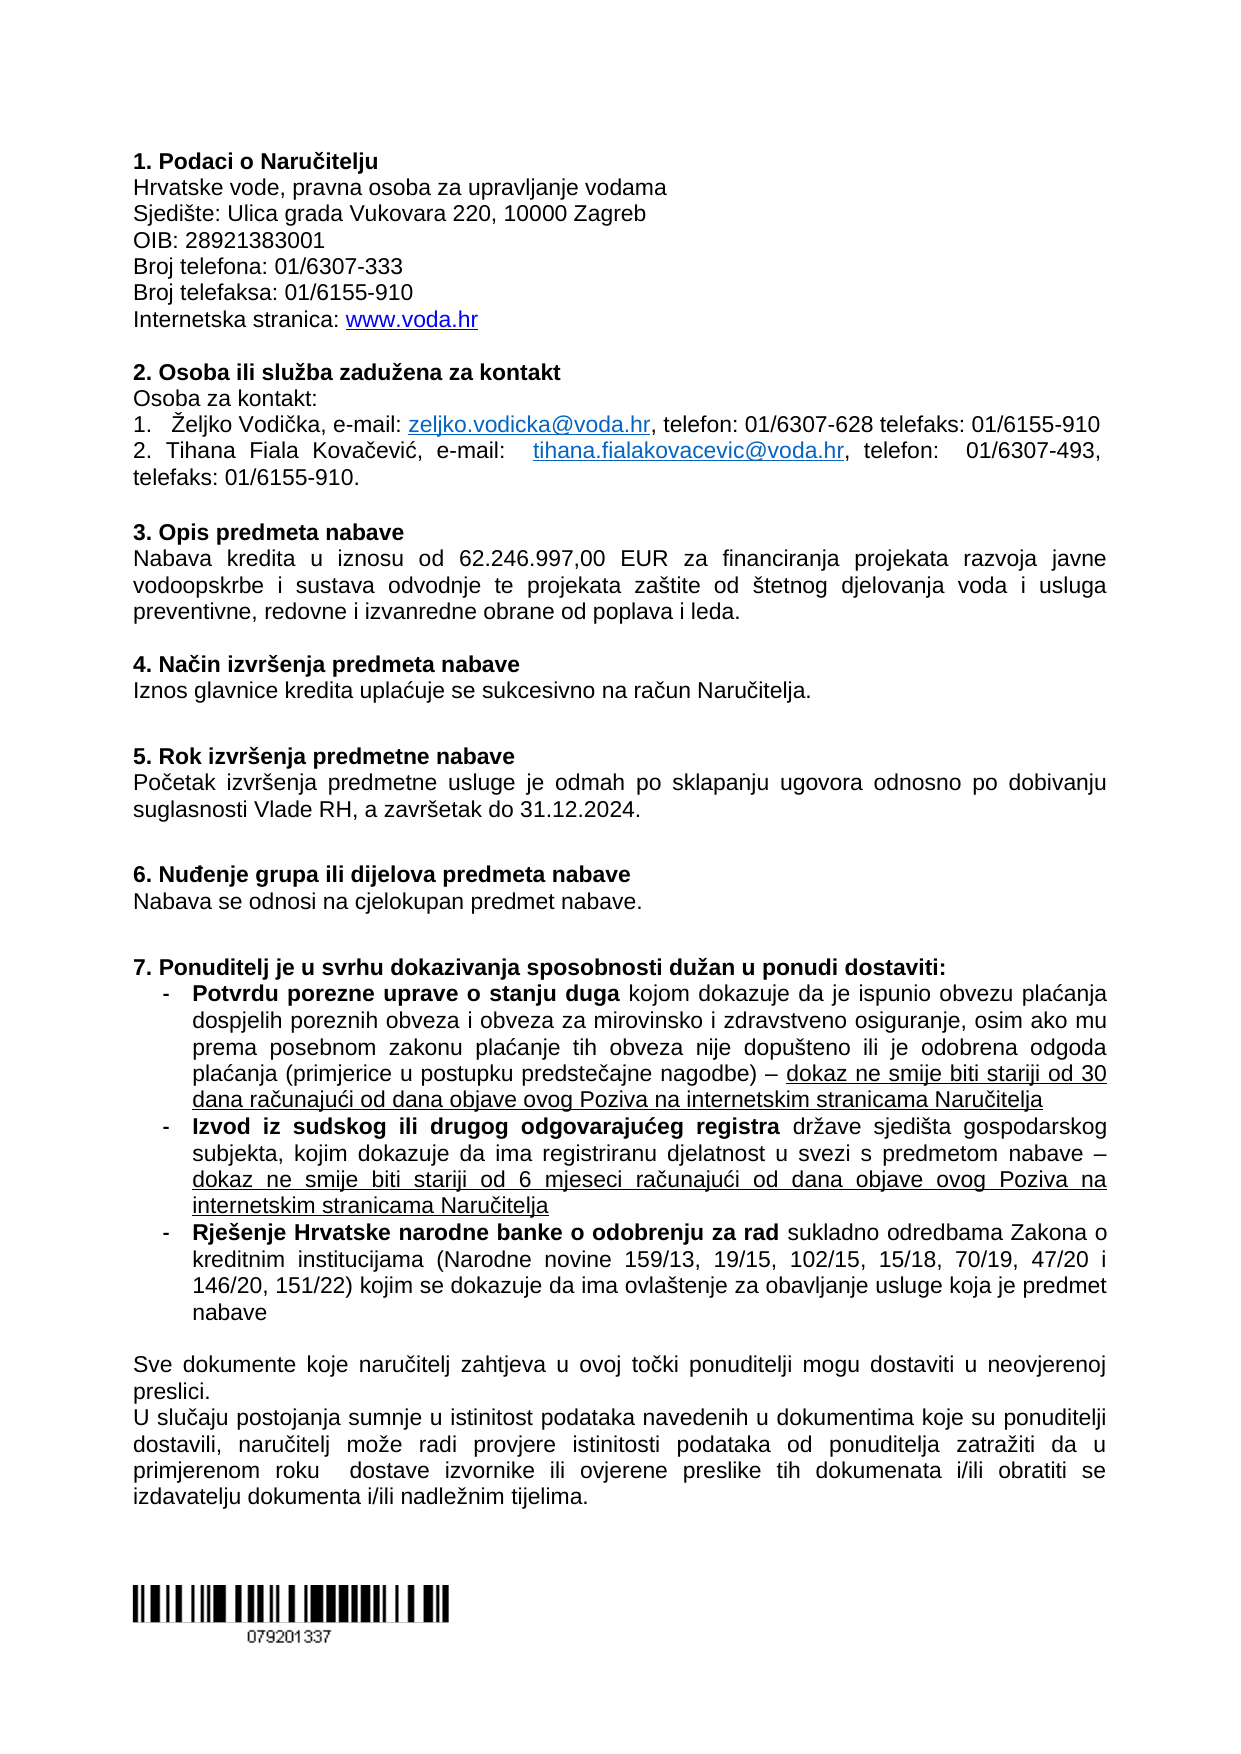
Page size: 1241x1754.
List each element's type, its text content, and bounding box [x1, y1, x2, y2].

text Hrvatske vode, pravna osoba za upravljanje vodama [133, 174, 1101, 200]
text 1. Željko Vodička, e-mail: zeljko.vodicka@voda.hr, telefon: 01/6307-628 telefaks: 01/6155-910 [133, 411, 1101, 437]
text 6. Nuđenje grupa ili dijelova predmeta nabave [133, 861, 1107, 888]
text Sjedište: Ulica grada Vukovara 220, 10000 Zagreb [133, 200, 1101, 227]
text 1. Podaci o Naručitelju [133, 148, 1101, 174]
text OIB: 28921383001 [133, 227, 1101, 253]
text 3. Opis predmeta nabave [133, 519, 1107, 545]
text Broj telefona: 01/6307-333 [133, 253, 1101, 279]
list Rješenje Hrvatske narodne banke o odobrenju za rad sukladno odredbama Zakona o kreditnim institucijama (Narodne novine 159/13, 19/15, 102/15, 15/18, 70/19, 47/20 i 146/20, 151/22) kojim se dokazuje da ima ovlaštenje za obavljanje usluge koja je predmet nabave [162, 1219, 1107, 1325]
text 2. Tihana Fiala Kovačević, e-mail: tihana.fialakovacevic@voda.hr, telefon: 01/6307-493, telefaks: 01/6155-910. [133, 437, 1101, 490]
text Iznos glavnice kredita uplaćuje se sukcesivno na račun Naručitelja. [133, 677, 1107, 703]
text 7. Ponuditelj je u svrhu dokazivanja sposobnosti dužan u ponudi dostaviti: [133, 954, 1107, 980]
text U slučaju postojanja sumnje u istinitost podataka navedenih u dokumentima koje su ponuditelji dostavili, naručitelj može radi provjere istinitosti podataka od ponuditelja zatražiti da u primjerenom roku dostave izvornike ili ovjerene preslike tih dokumenata i/ili obratiti se izdavatelju dokumenta i/ili nadležnim tijelima. [133, 1404, 1107, 1509]
list Potvrdu porezne uprave o stanju duga kojom dokazuje da je ispunio obvezu plaćanja dospjelih poreznih obveza i obveza za mirovinsko i zdravstveno osiguranje, osim ako mu prema posebnom zakonu plaćanje tih obveza nije dopušteno ili je odobrena odgoda plaćanja (primjerice u postupku predstečajne nagodbe) – dokaz ne smije biti stariji od 30 dana računajući od dana objave ovog Poziva na internetskim stranicama Naručitelja [162, 980, 1107, 1113]
picture [132, 1585, 449, 1654]
text Sve dokumente koje naručitelj zahtjeva u ovoj točki ponuditelji mogu dostaviti u neovjerenoj preslici. [133, 1351, 1107, 1404]
text Osoba za kontakt: [133, 385, 1101, 411]
text 5. Rok izvršenja predmetne nabave [133, 743, 1107, 769]
text Broj telefaksa: 01/6155-910 [133, 279, 1101, 306]
text 4. Način izvršenja predmeta nabave [133, 651, 1107, 677]
text Nabava se odnosi na cjelokupan predmet nabave. [133, 888, 1107, 914]
text Nabava kredita u iznosu od 62.246.997,00 EUR za financiranja projekata razvoja javne vodoopskrbe i sustava odvodnje te projekata zaštite od štetnog djelovanja voda i usluga preventivne, redovne i izvanredne obrane od poplava i leda. [133, 545, 1107, 624]
text Internetska stranica: www.voda.hr [133, 306, 1101, 332]
text 2. Osoba ili služba zadužena za kontakt [133, 358, 1101, 385]
text Početak izvršenja predmetne usluge je odmah po sklapanju ugovora odnosno po dobivanju suglasnosti Vlade RH, a završetak do 31.12.2024. [133, 769, 1107, 822]
list Izvod iz sudskog ili drugog odgovarajućeg registra države sjedišta gospodarskog subjekta, kojim dokazuje da ima registriranu djelatnost u svezi s predmetom nabave – dokaz ne smije biti stariji od 6 mjeseci računajući od dana objave ovog Poziva na internetskim stranicama Naručitelja [162, 1113, 1107, 1219]
